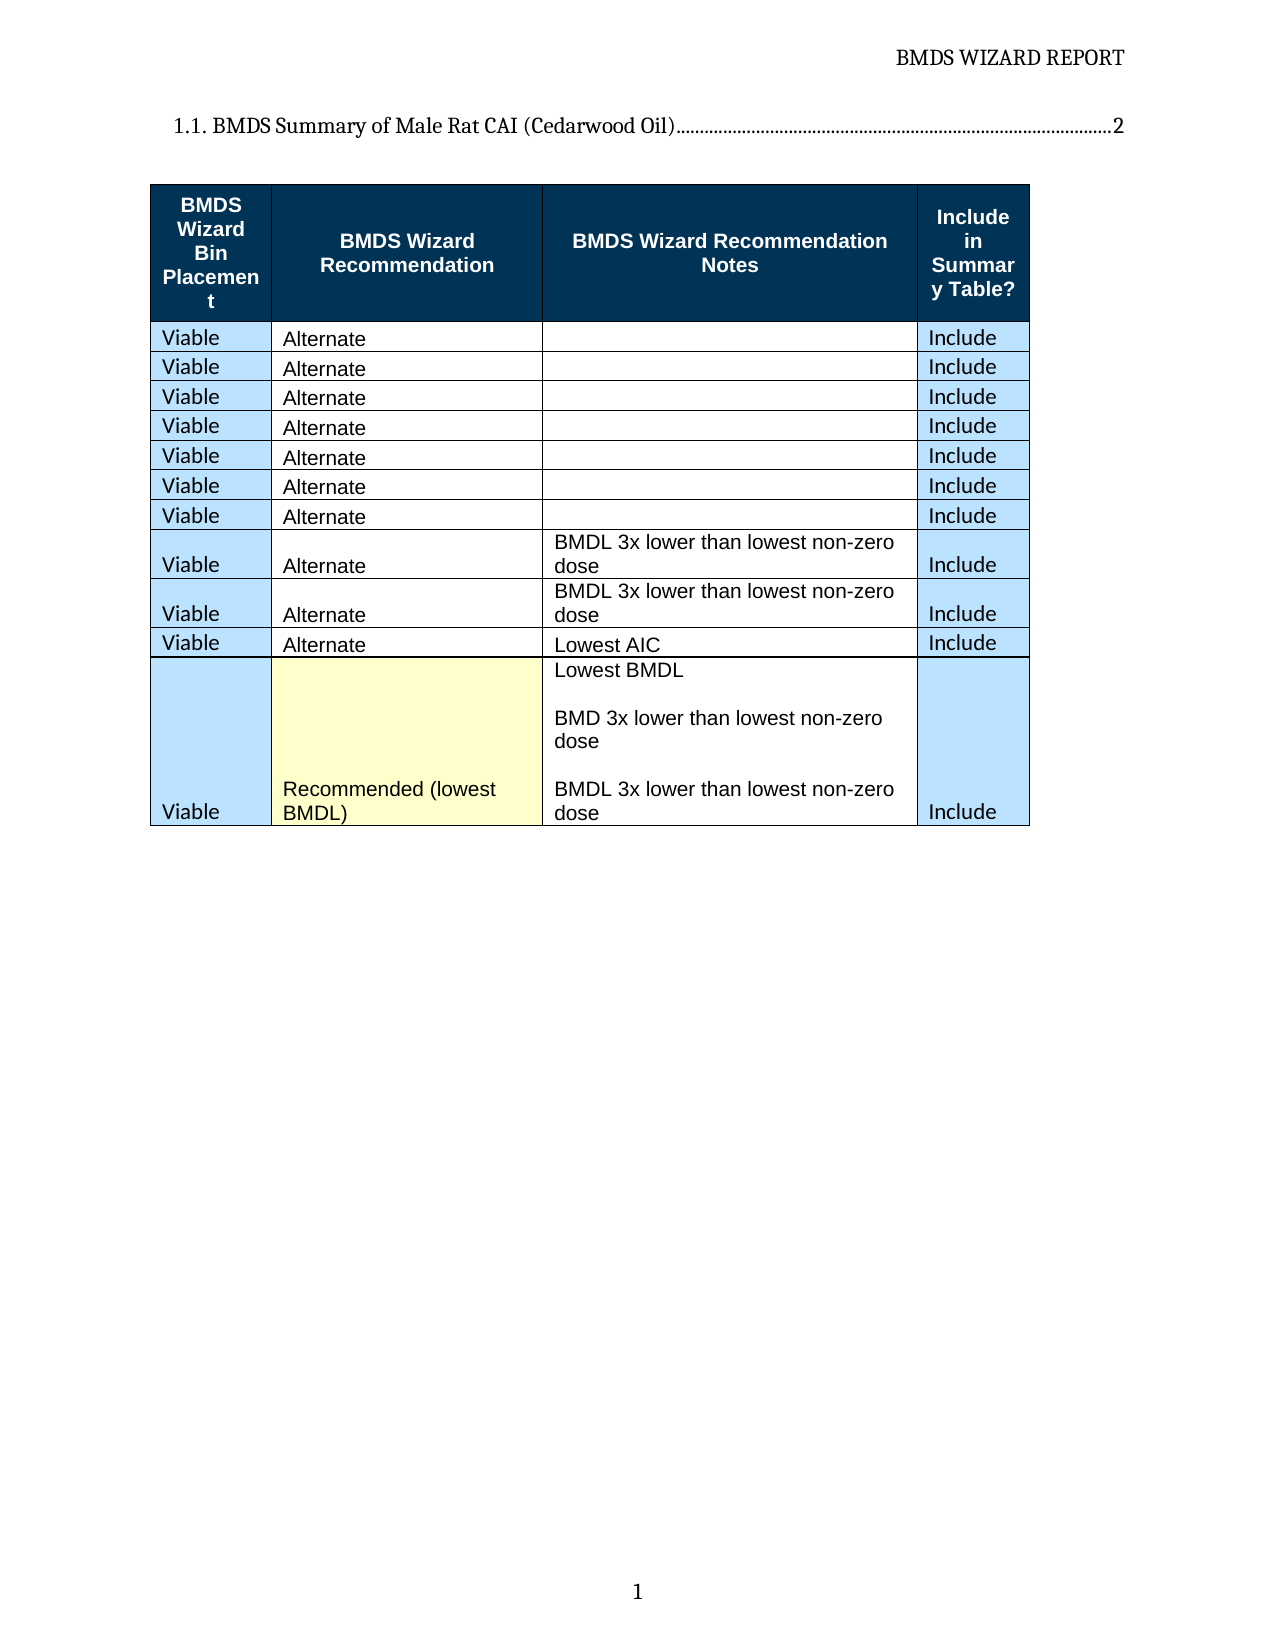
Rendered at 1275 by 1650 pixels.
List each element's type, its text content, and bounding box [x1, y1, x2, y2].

table_cell BMDL 3x lower than lowest non-zero dose [543, 579, 917, 627]
table_cell Alternate [272, 579, 542, 627]
table_header BMDS Wizard Recommendation [272, 185, 542, 321]
table_cell [543, 322, 917, 351]
table_cell Alternate [272, 322, 542, 351]
table_cell Alternate [272, 441, 542, 469]
table_cell Lowest BMDL BMD 3x lower than lowest non-zero dose BMDL 3x lower than lowest non-zero dose [543, 658, 917, 825]
table_cell Alternate [272, 470, 542, 499]
table_cell Include [918, 441, 1029, 469]
table_cell Alternate [272, 381, 542, 410]
table_cell Include [918, 628, 1029, 656]
table_cell Viable [151, 658, 271, 825]
table_cell [543, 441, 917, 469]
table_cell Include [918, 470, 1029, 499]
table_cell Viable [151, 352, 271, 380]
table_cell [543, 500, 917, 529]
table_header BMDS Wizard Bin Placement [151, 185, 271, 321]
table_cell Viable [151, 628, 271, 656]
table_cell Alternate [272, 352, 542, 380]
table_cell Include [918, 411, 1029, 440]
table_cell Viable [151, 322, 271, 351]
table_cell [543, 352, 917, 380]
table_cell Include [918, 322, 1029, 351]
table_cell Alternate [272, 628, 542, 656]
table_cell Include [918, 500, 1029, 529]
table_cell BMDL 3x lower than lowest non-zero dose [543, 530, 917, 578]
table_cell Viable [151, 579, 271, 627]
table_cell Include [918, 352, 1029, 380]
table_cell [543, 381, 917, 410]
table_cell Lowest AIC [543, 628, 917, 656]
table_header Include in Summary Table? [918, 185, 1029, 321]
table_cell Alternate [272, 530, 542, 578]
table_cell Include [918, 579, 1029, 627]
table_cell Include [918, 658, 1029, 825]
table_cell Include [918, 381, 1029, 410]
table_cell Viable [151, 411, 271, 440]
table_cell [543, 470, 917, 499]
table_cell Viable [151, 500, 271, 529]
table_cell Include [918, 530, 1029, 578]
table_header BMDS Wizard Recommendation Notes [543, 185, 917, 321]
table_cell Viable [151, 470, 271, 499]
table_cell Alternate [272, 500, 542, 529]
table_cell Viable [151, 381, 271, 410]
table_cell [543, 411, 917, 440]
text 1.1. BMDS Summary of Male Rat CAI (Cedarwood Oil) 2 [173, 112, 1125, 139]
table_cell Alternate [272, 411, 542, 440]
table_cell Recommended (lowest BMDL) [272, 658, 542, 825]
table_cell Viable [151, 530, 271, 578]
table_cell Viable [151, 441, 271, 469]
